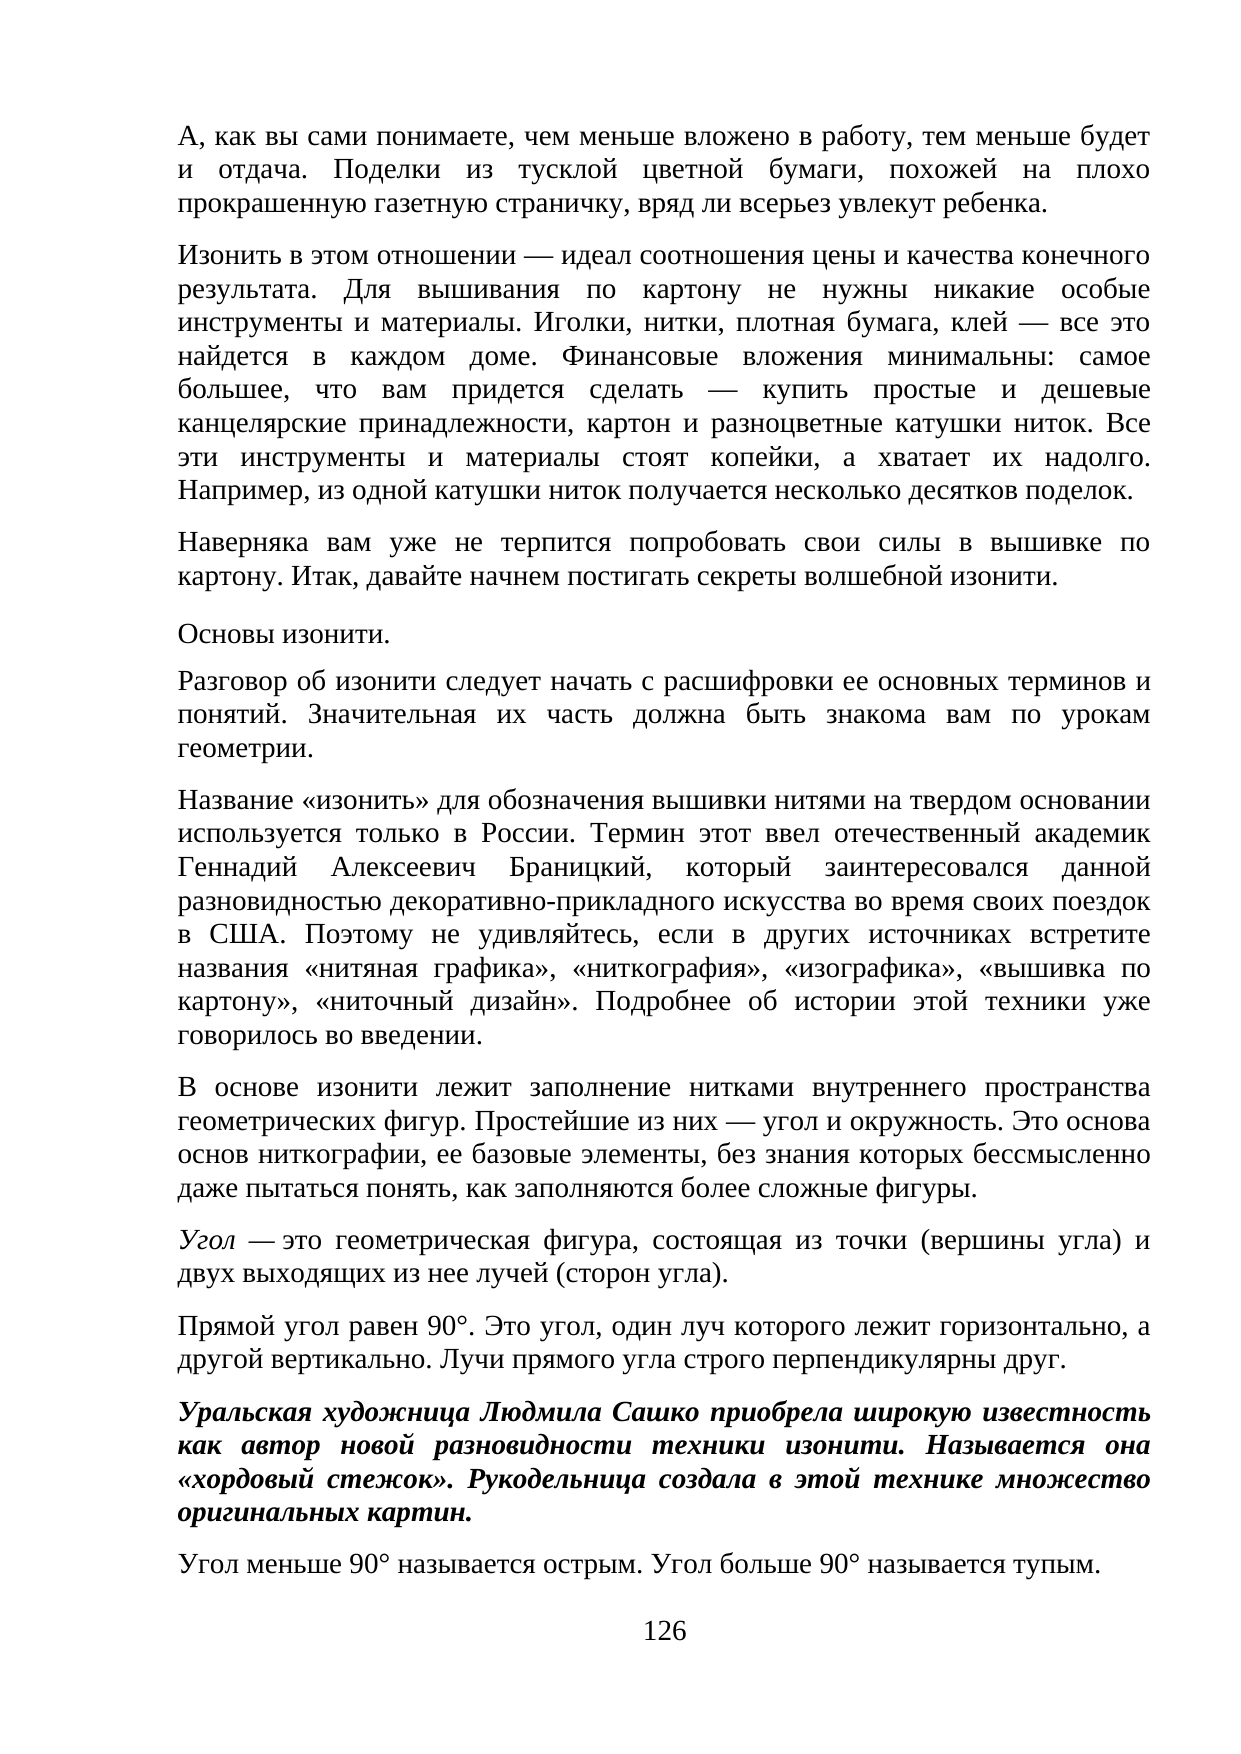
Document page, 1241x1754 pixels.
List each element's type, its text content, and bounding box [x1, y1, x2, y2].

text Название «изонить» для обозначения вышивки нитями на твердом основании используется только в России. Термин этот ввел отечественный академик Геннадий Алексеевич Браницкий, который заинтересовался данной разновидностью декоративно-прикладного искусства во время своих поездок в США. Поэтому не удивляйтесь, если в других источниках встретите названия «нитяная графика», «ниткография», «изографика», «вышивка по картону», «ниточный дизайн». Подробнее об истории этой техники уже говорилось во введении. [177, 782, 1152, 1050]
text Уральская художница Людмила Сашко приобрела широкую известность как автор новой разновидности техники изонити. Называется она «хордовый стежок». Рукодельница создала в этой технике множество оригинальных картин. [177, 1394, 1152, 1528]
text В основе изонити лежит заполнение нитками внутреннего пространства геометрических фигур. Простейшие из них — угол и окружность. Это основа основ ниткографии, ее базовые элементы, без знания которых бессмысленно даже пытаться понять, как заполняются более сложные фигуры. [177, 1069, 1152, 1203]
text Прямой угол равен 90°. Это угол, один луч которого лежит горизонтально, а другой вертикально. Лучи прямого угла строго перпендикулярны друг. [177, 1308, 1152, 1375]
text Наверняка вам уже не терпится попробовать свои силы в вышивке по картону. Итак, давайте начнем постигать секреты волшебной изонити. [177, 524, 1152, 592]
text Основы изонити. [177, 617, 1152, 650]
text Разговор об изонити следует начать с расшифровки ее основных терминов и понятий. Значительная их часть должна быть знакома вам по урокам геометрии. [177, 663, 1152, 763]
text Изонить в этом отношении — идеал соотношения цены и качества конечного результата. Для вышивания по картону не нужны никакие особые инструменты и материалы. Иголки, нитки, плотная бумага, клей — все это найдется в каждом доме. Финансовые вложения минимальны: самое большее, что вам придется сделать — купить простые и дешевые канцелярские принадлежности, картон и разноцветные катушки ниток. Все эти инструменты и материалы стоят копейки, а хватает их надолго. Например, из одной катушки ниток получается несколько десятков поделок. [177, 237, 1152, 506]
text Угол — это геометрическая фигура, состоящая из точки (вершины угла) и двух выходящих из нее лучей (сторон угла). [177, 1222, 1152, 1289]
text А, как вы сами понимаете, чем меньше вложено в работу, тем меньше будет и отдача. Поделки из тусклой цветной бумаги, похожей на плохо прокрашенную газетную страничку, вряд ли всерьез увлекут ребенка. [177, 118, 1152, 219]
text Угол меньше 90° называется острым. Угол больше 90° называется тупым. [177, 1547, 1152, 1580]
